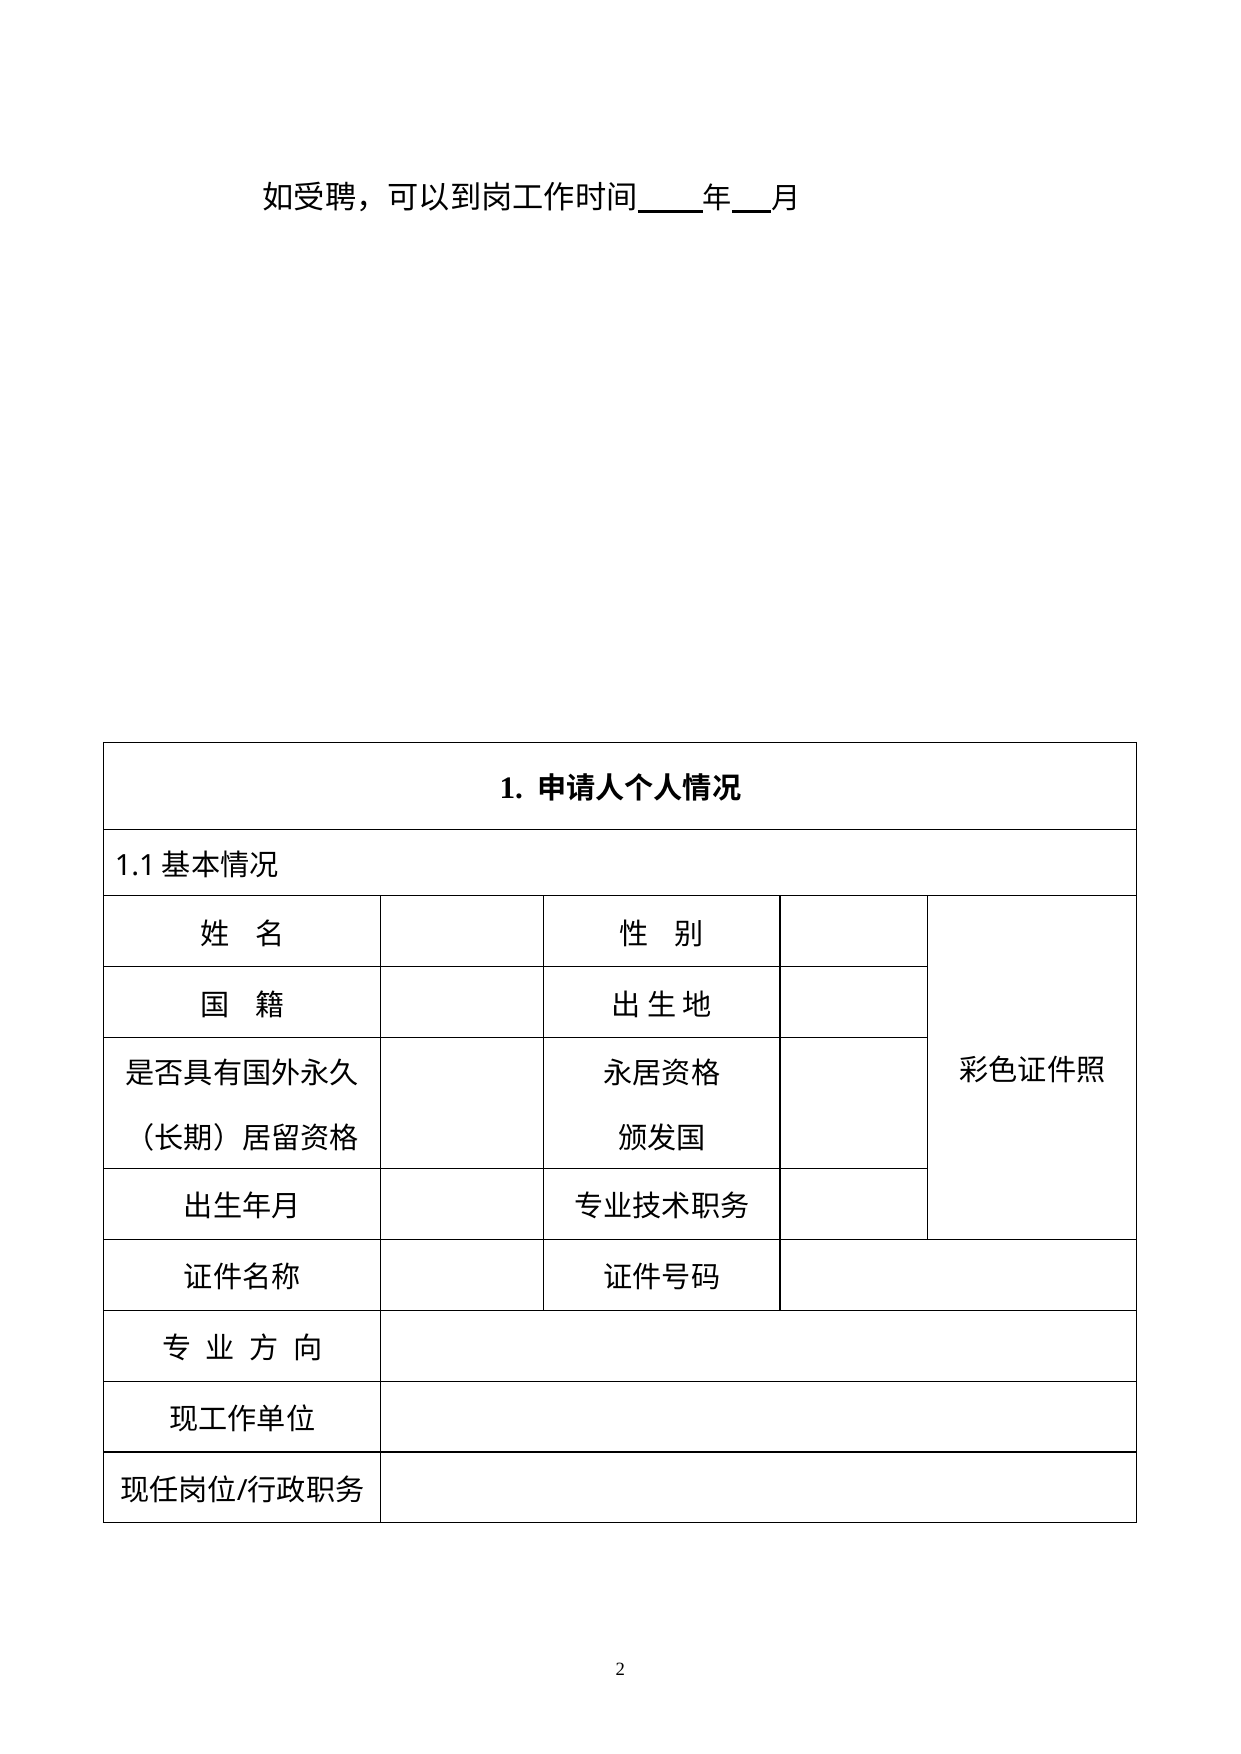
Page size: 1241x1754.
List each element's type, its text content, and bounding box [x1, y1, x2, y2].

table_cell 性 别 [544, 896, 779, 966]
table_cell [381, 1169, 543, 1239]
table_cell 彩色证件照 [928, 896, 1136, 1239]
table_cell 专业技术职务 [544, 1169, 779, 1239]
table_cell 证件名称 [104, 1240, 380, 1310]
table_cell [781, 896, 927, 966]
table_cell 出生年月 [104, 1169, 380, 1239]
table_cell 永居资格 颁发国 [544, 1038, 779, 1168]
table_cell 现工作单位 [104, 1382, 380, 1451]
table_header 申请人个人情况 [104, 743, 1136, 829]
table_cell 姓 名 [104, 896, 380, 966]
table_cell 证件号码 [544, 1240, 779, 1310]
table_cell 国 籍 [104, 967, 380, 1037]
table_cell [781, 967, 927, 1037]
table_cell [781, 1038, 927, 1168]
table_cell 专业方向 [104, 1311, 380, 1381]
table_cell [381, 1453, 1136, 1522]
table_cell 是否具有国外永久（长期）居留资格 [104, 1038, 380, 1168]
table_cell [381, 896, 543, 966]
table_cell [381, 1038, 543, 1168]
text 如受聘，可以到岗工作时间 年 月 [262, 162, 1053, 227]
table_cell [781, 1240, 1136, 1310]
table_cell [381, 1240, 543, 1310]
table_cell 出 生 地 [544, 967, 779, 1037]
table_cell [381, 967, 543, 1037]
table_cell [381, 1311, 1136, 1381]
table_cell [381, 1382, 1136, 1451]
table_cell [781, 1169, 927, 1239]
table_cell 现任岗位/行政职务 [104, 1453, 380, 1522]
table_cell 1.1基本情况 [104, 830, 1136, 895]
